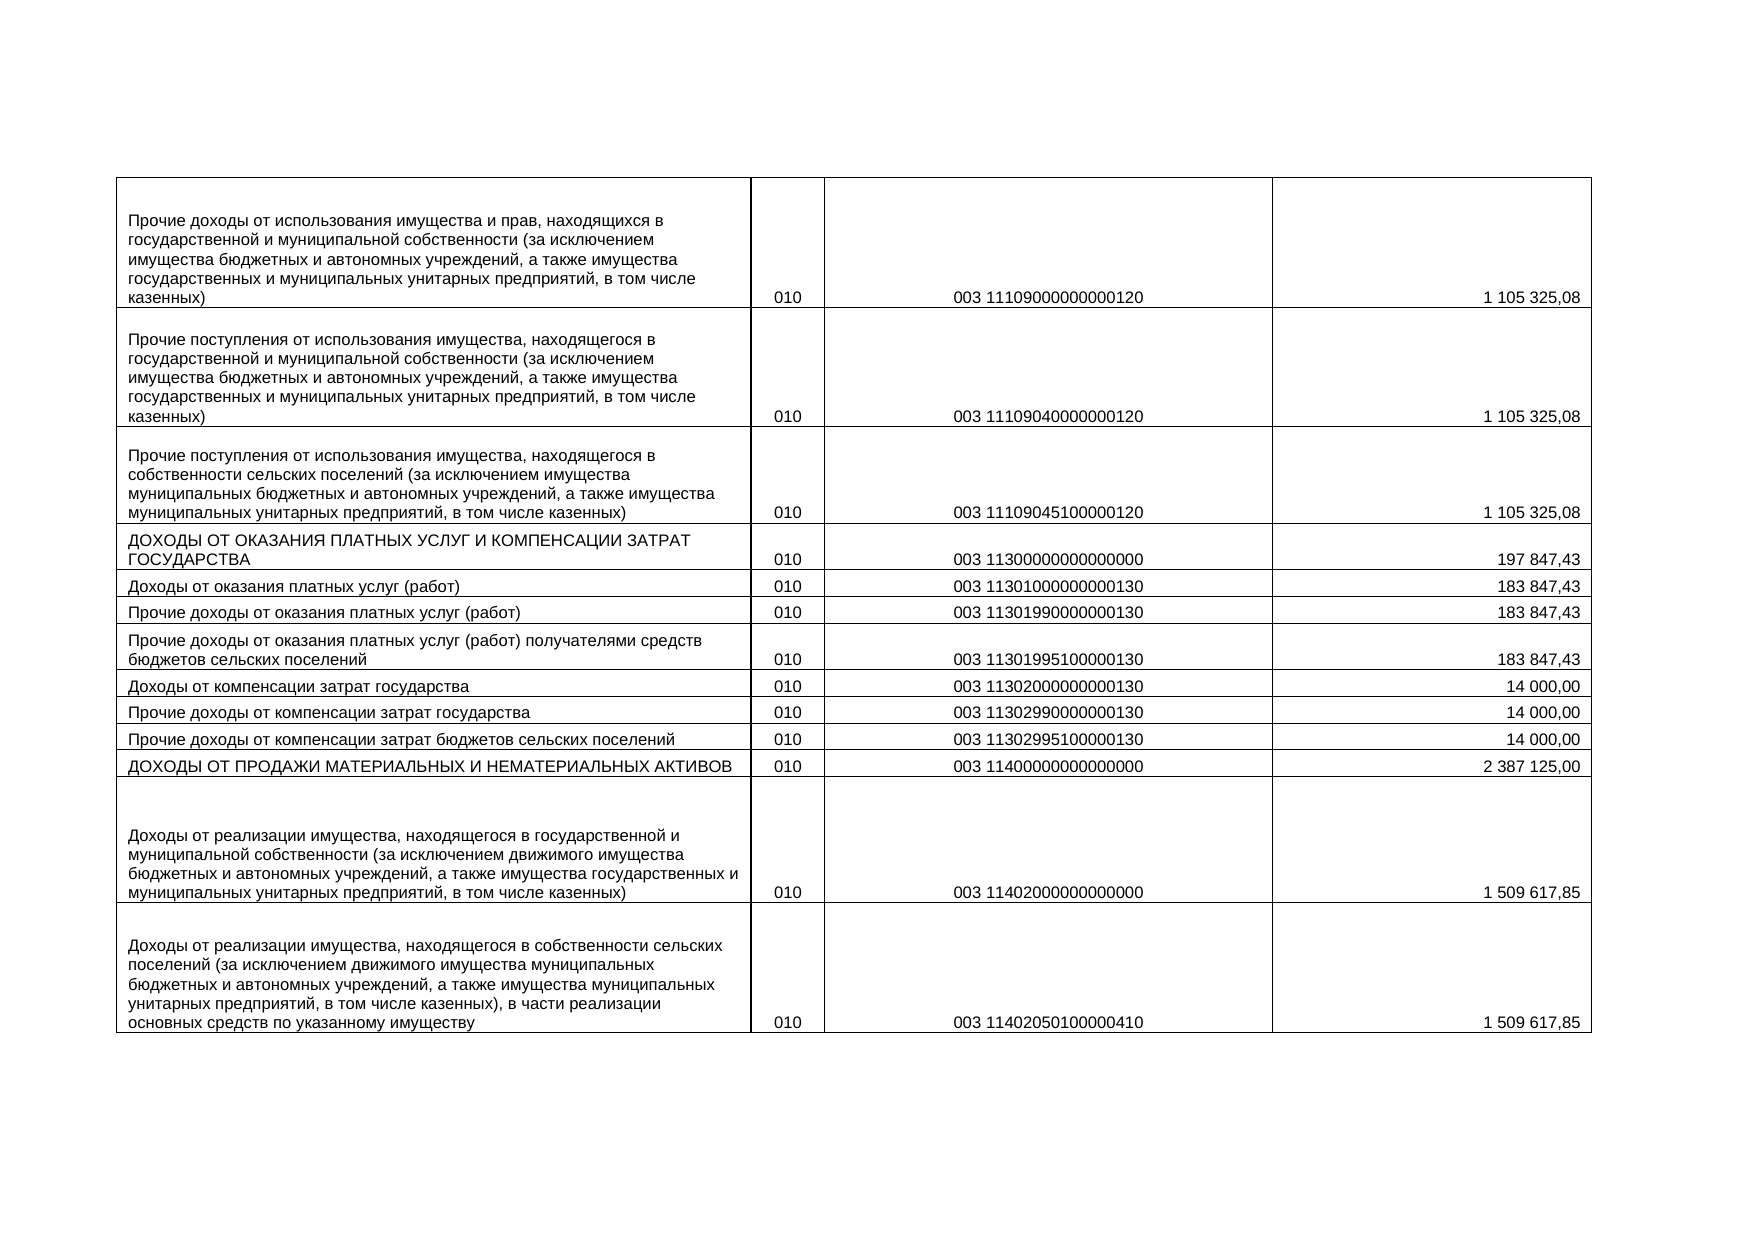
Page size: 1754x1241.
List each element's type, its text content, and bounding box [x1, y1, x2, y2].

table_cell 14 000,00 [1273, 697, 1591, 722]
table_cell 1 105 325,08 [1273, 308, 1591, 426]
table_cell 003 11109040000000120 [825, 308, 1272, 426]
table_cell 010 [752, 597, 824, 622]
table_cell 003 11302995100000130 [825, 724, 1272, 749]
table_cell Доходы от реализации имущества, находящегося в собственности сельских поселений (за исключением движимого имущества муниципальных бюджетных и автономных учреждений, а также имущества муниципальных унитарных предприятий, в том числе казенных), в части реализации основных средств по указанному имуществу [117, 903, 750, 1032]
table_cell 010 [752, 903, 824, 1032]
table_cell 003 11300000000000000 [825, 524, 1272, 569]
table_cell 010 [752, 178, 824, 307]
table_cell Прочие доходы от оказания платных услуг (работ) получателями средств бюджетов сельских поселений [117, 624, 750, 669]
table_cell Прочие доходы от компенсации затрат государства [117, 697, 750, 722]
table_cell 003 11302990000000130 [825, 697, 1272, 722]
table_cell 14 000,00 [1273, 724, 1591, 749]
table_cell 003 11301995100000130 [825, 624, 1272, 669]
table_cell Прочие доходы от использования имущества и прав, находящихся в государственной и муниципальной собственности (за исключением имущества бюджетных и автономных учреждений, а также имущества государственных и муниципальных унитарных предприятий, в том числе казенных) [117, 178, 750, 307]
table_cell Доходы от реализации имущества, находящегося в государственной и муниципальной собственности (за исключением движимого имущества бюджетных и автономных учреждений, а также имущества государственных и муниципальных унитарных предприятий, в том числе казенных) [117, 777, 750, 902]
table_cell 003 11402000000000000 [825, 777, 1272, 902]
table_cell 1 509 617,85 [1273, 777, 1591, 902]
table_cell 2 387 125,00 [1273, 750, 1591, 776]
table_cell 003 11400000000000000 [825, 750, 1272, 776]
table_cell Прочие поступления от использования имущества, находящегося в государственной и муниципальной собственности (за исключением имущества бюджетных и автономных учреждений, а также имущества государственных и муниципальных унитарных предприятий, в том числе казенных) [117, 308, 750, 426]
table_cell Прочие доходы от компенсации затрат бюджетов сельских поселений [117, 724, 750, 749]
table_cell 1 509 617,85 [1273, 903, 1591, 1032]
table_cell 010 [752, 570, 824, 596]
table_cell Доходы от компенсации затрат государства [117, 670, 750, 696]
table_cell 003 11301990000000130 [825, 597, 1272, 622]
table_cell 003 11302000000000130 [825, 670, 1272, 696]
table_cell 010 [752, 697, 824, 722]
table_cell 183 847,43 [1273, 570, 1591, 596]
table_cell 003 11109000000000120 [825, 178, 1272, 307]
table_cell 003 11109045100000120 [825, 427, 1272, 522]
table_cell 003 11402050100000410 [825, 903, 1272, 1032]
table_cell 003 11301000000000130 [825, 570, 1272, 596]
table_cell 010 [752, 670, 824, 696]
table_cell 14 000,00 [1273, 670, 1591, 696]
table_cell 197 847,43 [1273, 524, 1591, 569]
table_cell ДОХОДЫ ОТ ПРОДАЖИ МАТЕРИАЛЬНЫХ И НЕМАТЕРИАЛЬНЫХ АКТИВОВ [117, 750, 750, 776]
table_cell 010 [752, 524, 824, 569]
table_cell 183 847,43 [1273, 597, 1591, 622]
table_cell ДОХОДЫ ОТ ОКАЗАНИЯ ПЛАТНЫХ УСЛУГ И КОМПЕНСАЦИИ ЗАТРАТ ГОСУДАРСТВА [117, 524, 750, 569]
table_cell 010 [752, 624, 824, 669]
table_cell 010 [752, 750, 824, 776]
table_cell 183 847,43 [1273, 624, 1591, 669]
table_cell 1 105 325,08 [1273, 427, 1591, 522]
table_cell Доходы от оказания платных услуг (работ) [117, 570, 750, 596]
table_cell 010 [752, 777, 824, 902]
table_cell 010 [752, 308, 824, 426]
table_cell 010 [752, 724, 824, 749]
table_cell 1 105 325,08 [1273, 178, 1591, 307]
table_cell Прочие поступления от использования имущества, находящегося в собственности сельских поселений (за исключением имущества муниципальных бюджетных и автономных учреждений, а также имущества муниципальных унитарных предприятий, в том числе казенных) [117, 427, 750, 522]
table_cell Прочие доходы от оказания платных услуг (работ) [117, 597, 750, 622]
table_cell 010 [752, 427, 824, 522]
